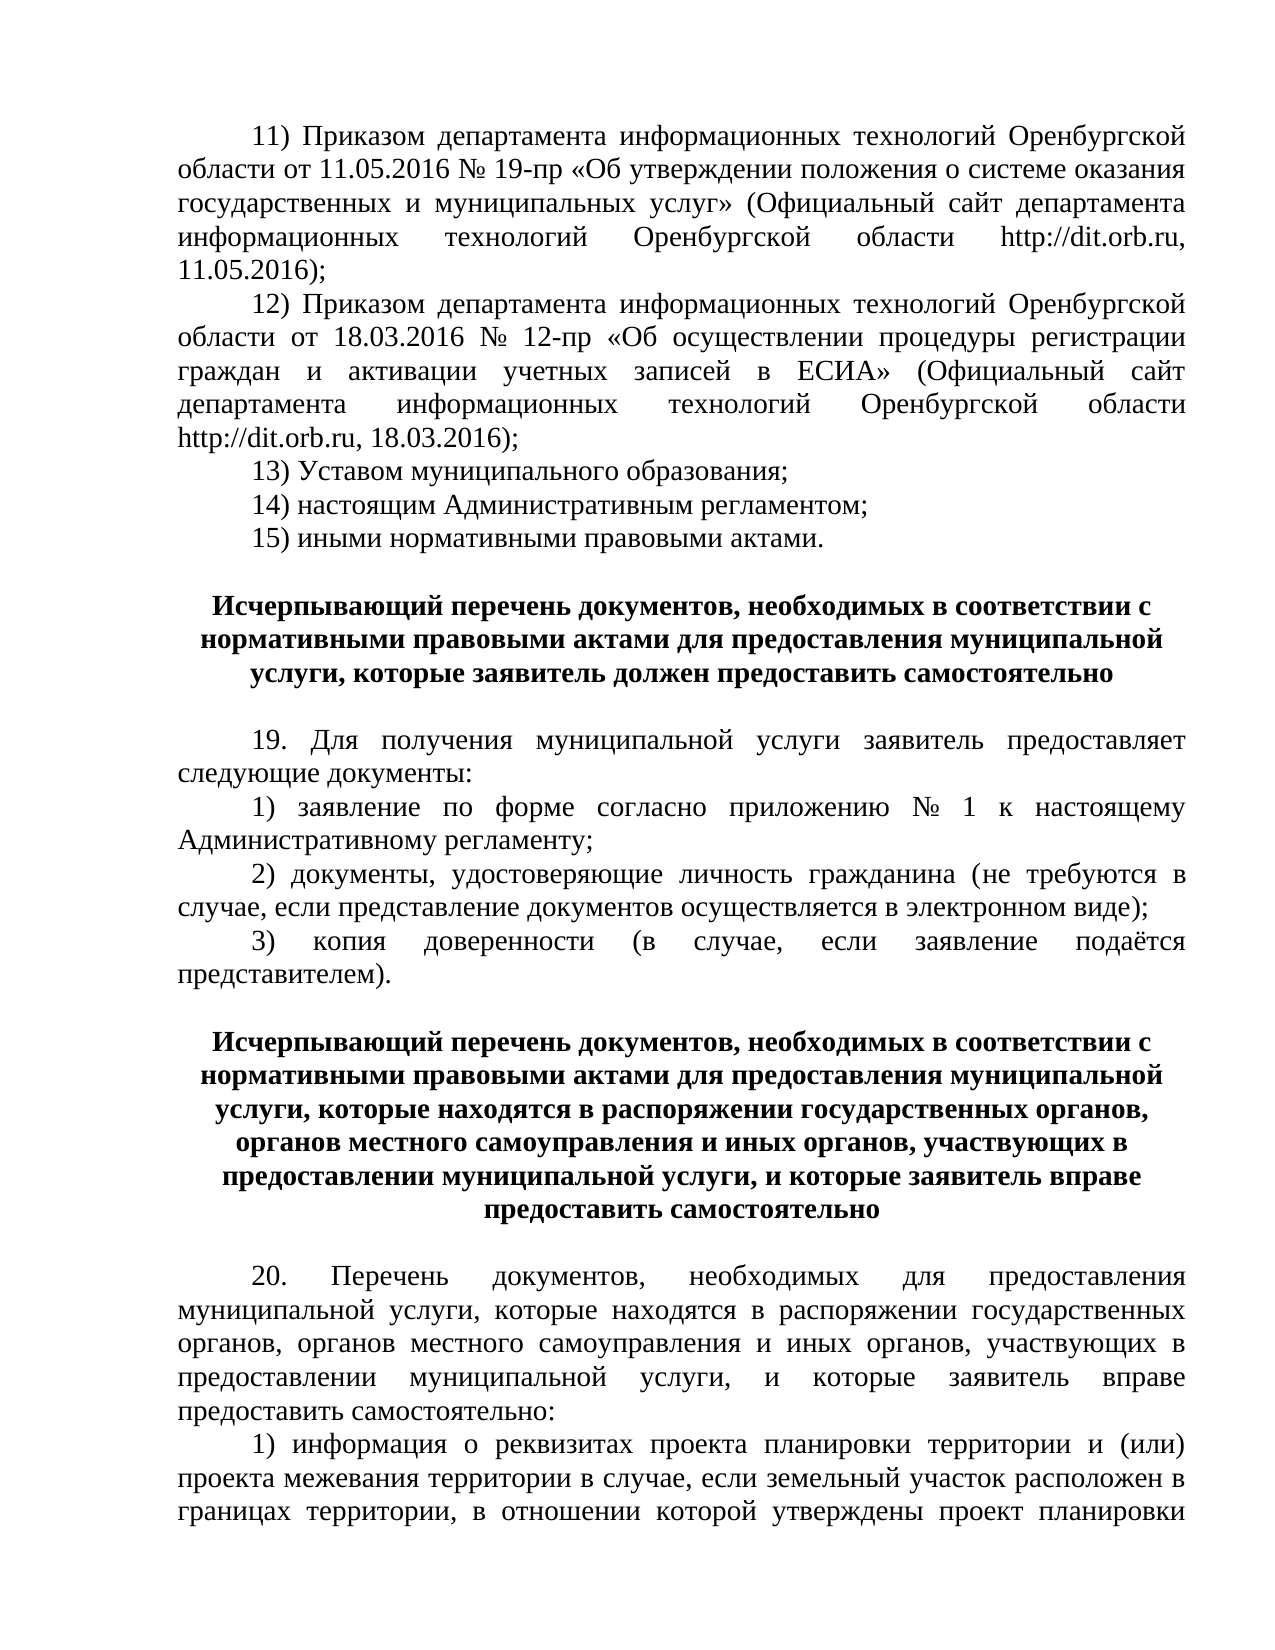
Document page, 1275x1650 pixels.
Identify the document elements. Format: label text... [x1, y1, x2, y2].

text 11) Приказом департамента информационных технологий Оренбургской области от 11.05.2016 № 19-пр «Об утверждении положения о системе оказания государственных и муниципальных услуг» (Официальный сайт департамента информационных технологий Оренбургской области http://dit.orb.ru, 11.05.2016); [177, 118, 1186, 286]
text 14) настоящим Административным регламентом; [177, 487, 1186, 521]
text 19. Для получения муниципальной услуги заявитель предоставляет следующие документы: [177, 722, 1186, 789]
text 20. Перечень документов, необходимых для предоставления муниципальной услуги, которые находятся в распоряжении государственных органов, органов местного самоуправления и иных органов, участвующих в предоставлении муниципальной услуги, и которые заявитель вправе предоставить самостоятельно: [177, 1258, 1186, 1426]
text Исчерпывающий перечень документов, необходимых в соответствии с нормативными правовыми актами для предоставления муниципальной услуги, которые находятся в распоряжении государственных органов, органов местного самоуправления и иных органов, участвующих в предоставлении муниципальной услуги, и которые заявитель вправе предоставить самостоятельно [177, 1024, 1186, 1225]
text 12) Приказом департамента информационных технологий Оренбургской области от 18.03.2016 № 12-пр «Об осуществлении процедуры регистрации граждан и активации учетных записей в ЕСИА» (Официальный сайт департамента информационных технологий Оренбургской области http://dit.orb.ru, 18.03.2016); [177, 286, 1186, 453]
text 3) копия доверенности (в случае, если заявление подаётся представителем). [177, 923, 1186, 990]
text 1) заявление по форме согласно приложению № 1 к настоящему Административному регламенту; [177, 789, 1186, 856]
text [177, 1426, 1186, 1527]
text Исчерпывающий перечень документов, необходимых в соответствии с нормативными правовыми актами для предоставления муниципальной услуги, которые заявитель должен предоставить самостоятельно [177, 588, 1186, 688]
text 15) иными нормативными правовыми актами. [177, 521, 1186, 554]
text 13) Уставом муниципального образования; [177, 453, 1186, 487]
text 2) документы, удостоверяющие личность гражданина (не требуются в случае, если представление документов осуществляется в электронном виде); [177, 856, 1186, 923]
